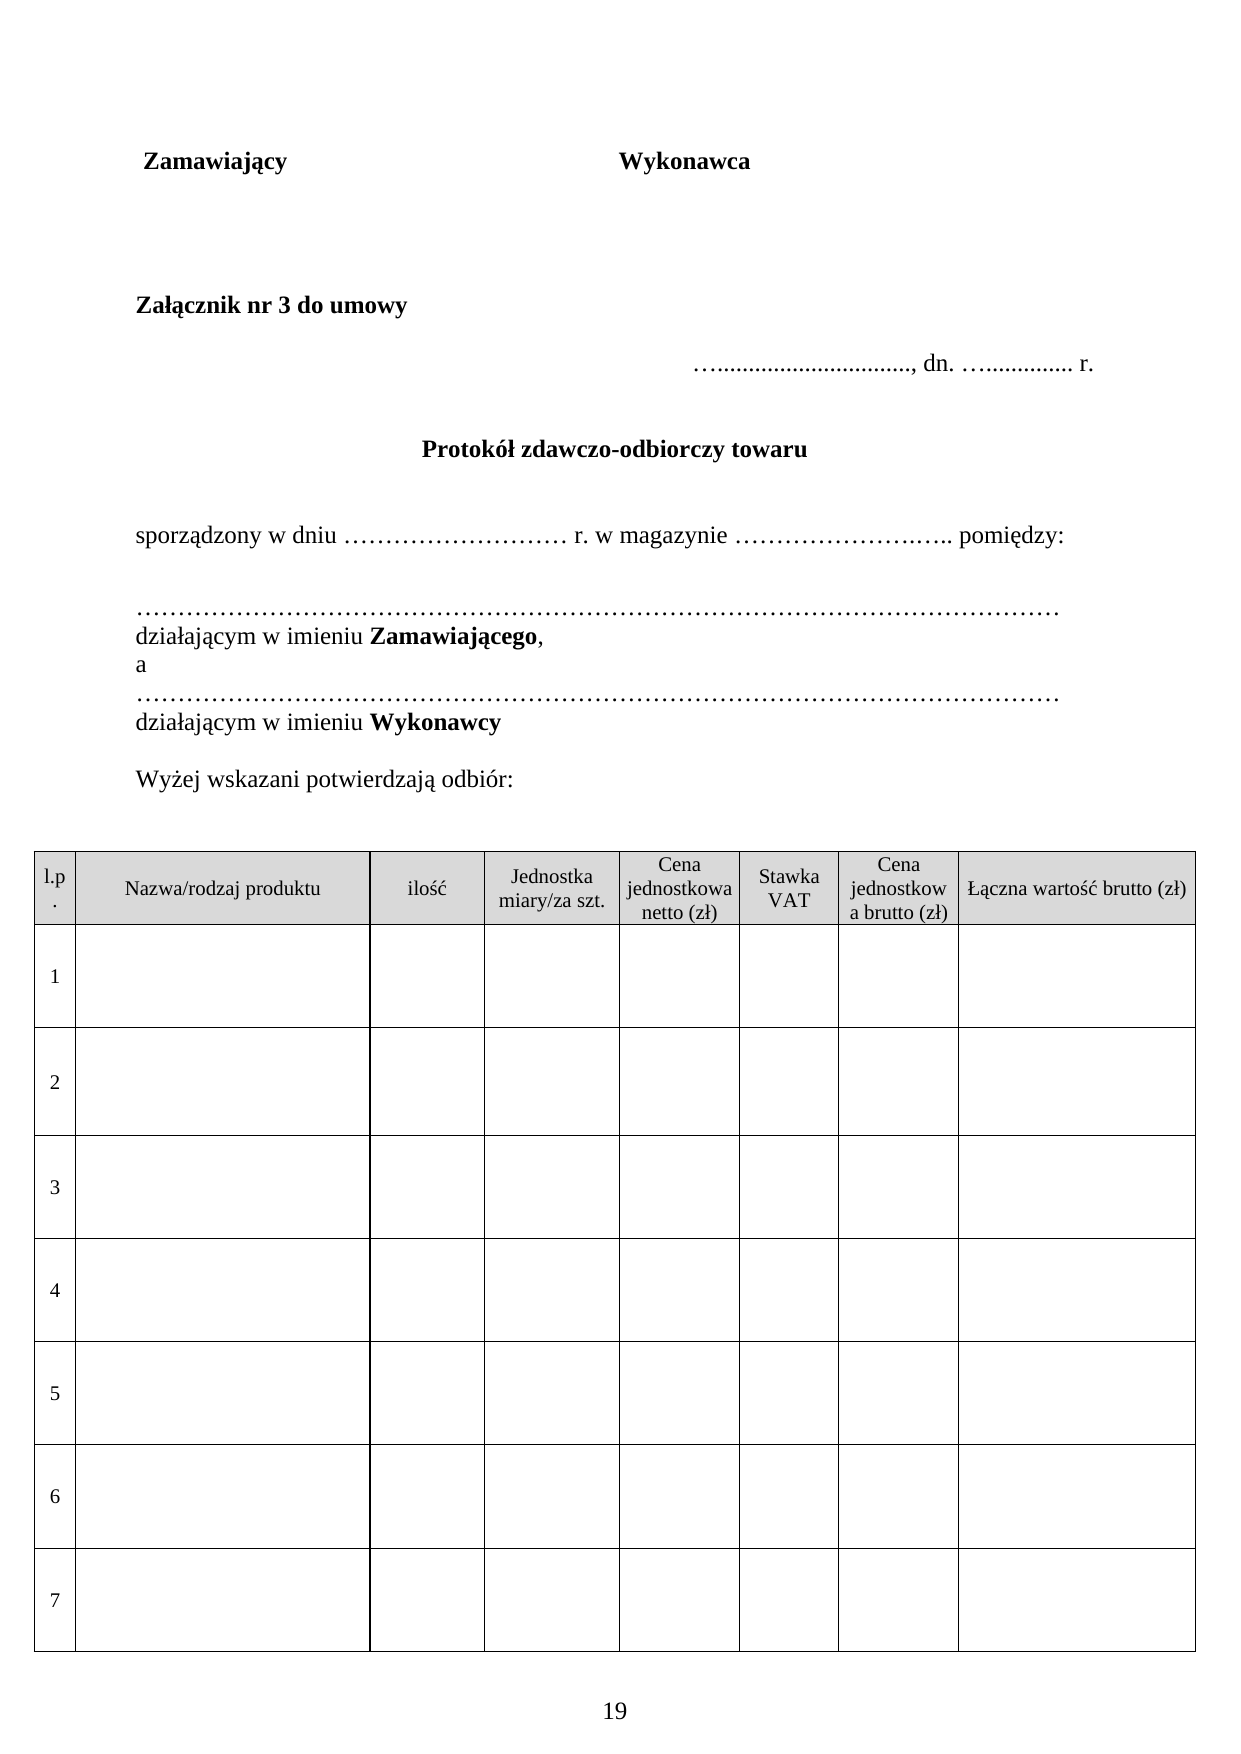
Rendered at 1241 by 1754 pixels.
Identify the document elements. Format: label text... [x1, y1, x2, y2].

table_cell [620, 1445, 739, 1547]
table_header Łączna wartość brutto (zł) [959, 852, 1195, 924]
table_cell [485, 1136, 619, 1238]
table_cell [76, 1342, 369, 1444]
table_cell [620, 1549, 739, 1651]
table_cell [485, 925, 619, 1027]
text Wyżej wskazani potwierdzają odbiór: [135, 764, 1094, 793]
text sporządzony w dniu ……………………… r. w magazynie ………………….….. pomiędzy: [135, 520, 1094, 549]
table_cell [485, 1028, 619, 1135]
table_cell [620, 1342, 739, 1444]
table_cell [839, 1445, 958, 1547]
table_header Cena jednostkowa netto (zł) [620, 852, 739, 924]
table_cell [740, 1445, 838, 1547]
table_cell 3 [35, 1136, 75, 1238]
text działającym w imieniu Wykonawcy [135, 707, 1094, 736]
table_cell [740, 1549, 838, 1651]
table_cell [959, 1342, 1195, 1444]
table_cell 5 [35, 1342, 75, 1444]
table_cell [839, 1239, 958, 1341]
table_cell [76, 1136, 369, 1238]
table_cell [839, 925, 958, 1027]
table_cell [959, 1239, 1195, 1341]
table_cell [620, 1028, 739, 1135]
table_cell [620, 925, 739, 1027]
table_cell [371, 1239, 484, 1341]
table_cell [76, 925, 369, 1027]
table_cell [485, 1342, 619, 1444]
table_cell [371, 925, 484, 1027]
table_cell [76, 1239, 369, 1341]
table_cell [839, 1028, 958, 1135]
table_cell [959, 925, 1195, 1027]
table_cell [740, 1136, 838, 1238]
table_cell [620, 1136, 739, 1238]
table_header Stawka VAT [740, 852, 838, 924]
table_cell [959, 1136, 1195, 1238]
table_cell [485, 1239, 619, 1341]
table_cell [371, 1028, 484, 1135]
text działającym w imieniu Zamawiającego, [135, 621, 1094, 649]
table_cell [740, 1342, 838, 1444]
table_cell [740, 1028, 838, 1135]
table_header l.p. [35, 852, 75, 924]
table_cell [839, 1549, 958, 1651]
table_cell [839, 1342, 958, 1444]
table_cell [959, 1445, 1195, 1547]
table_cell [620, 1239, 739, 1341]
table_cell [76, 1028, 369, 1135]
table_cell [485, 1549, 619, 1651]
table_cell [371, 1136, 484, 1238]
text …..............................., dn. ….............. r. [135, 348, 1094, 376]
text ………………………………………………………………………………………………… [135, 678, 1094, 707]
table_cell [485, 1445, 619, 1547]
text Protokół zdawczo-odbiorczy towaru [135, 434, 1094, 463]
table_header Nazwa/rodzaj produktu [76, 852, 369, 924]
table_cell [76, 1549, 369, 1651]
table_cell [740, 1239, 838, 1341]
table_cell [959, 1028, 1195, 1135]
table_cell [740, 925, 838, 1027]
text a [135, 649, 1094, 678]
table_header Jednostka miary/za szt. [485, 852, 619, 924]
text ………………………………………………………………………………………………… [135, 592, 1094, 621]
table_cell 6 [35, 1445, 75, 1547]
text Załącznik nr 3 do umowy [135, 290, 1094, 319]
table_cell [839, 1136, 958, 1238]
table_cell [76, 1445, 369, 1547]
table_cell 2 [35, 1028, 75, 1135]
table_cell [371, 1549, 484, 1651]
table_cell [959, 1549, 1195, 1651]
table_cell 1 [35, 925, 75, 1027]
table_cell 7 [35, 1549, 75, 1651]
table_header Cena jednostkowa brutto (zł) [839, 852, 958, 924]
table_cell [371, 1445, 484, 1547]
table_cell [371, 1342, 484, 1444]
table_header ilość [371, 852, 484, 924]
table_cell 4 [35, 1239, 75, 1341]
text Zamawiający Wykonawca [143, 146, 1094, 175]
